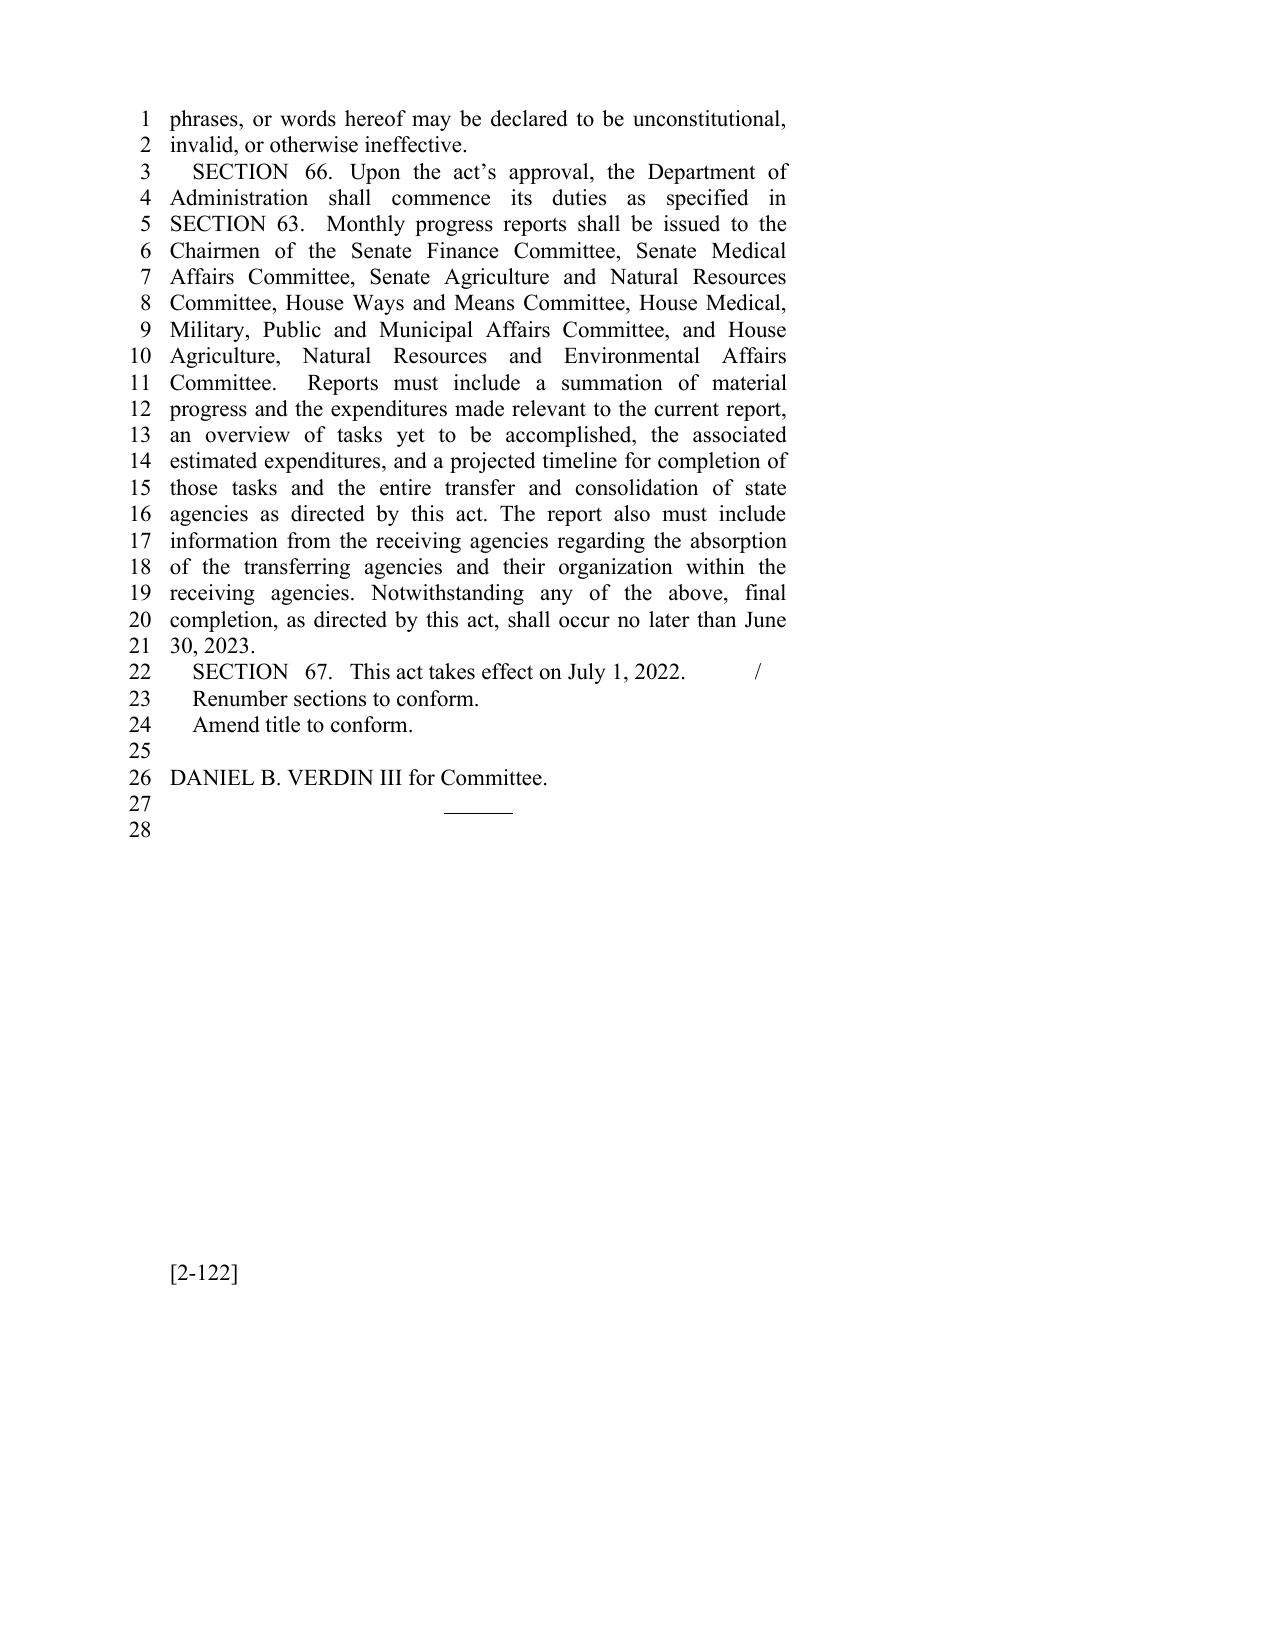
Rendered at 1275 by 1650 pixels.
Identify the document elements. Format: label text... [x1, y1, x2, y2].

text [169, 105, 787, 158]
text Amend title to conform. [169, 711, 787, 737]
text SECTION 66. Upon the act’s approval, the Department of Administration shall commence its duties as specified in SECTION 63. Monthly progress reports shall be issued to the Chairmen of the Senate Finance Committee, Senate Medical Affairs Committee, Senate Agriculture and Natural Resources Committee, House Ways and Means Committee, House Medical, Military, Public and Municipal Affairs Committee, and House Agriculture, Natural Resources and Environmental Affairs Committee. Reports must include a summation of material progress and the expenditures made relevant to the current report, an overview of tasks yet to be accomplished, the associated estimated expenditures, and a projected timeline for completion of those tasks and the entire transfer and consolidation of state agencies as directed by this act. The report also must include information from the receiving agencies regarding the absorption of the transferring agencies and their organization within the receiving agencies. Notwithstanding any of the above, final completion, as directed by this act, shall occur no later than June 30, 2023. [169, 158, 787, 658]
text DANIEL B. VERDIN III for Committee. [169, 764, 787, 790]
text SECTION 67. This act takes effect on July 1, 2022. / [169, 658, 787, 685]
text Renumber sections to conform. [169, 685, 787, 711]
